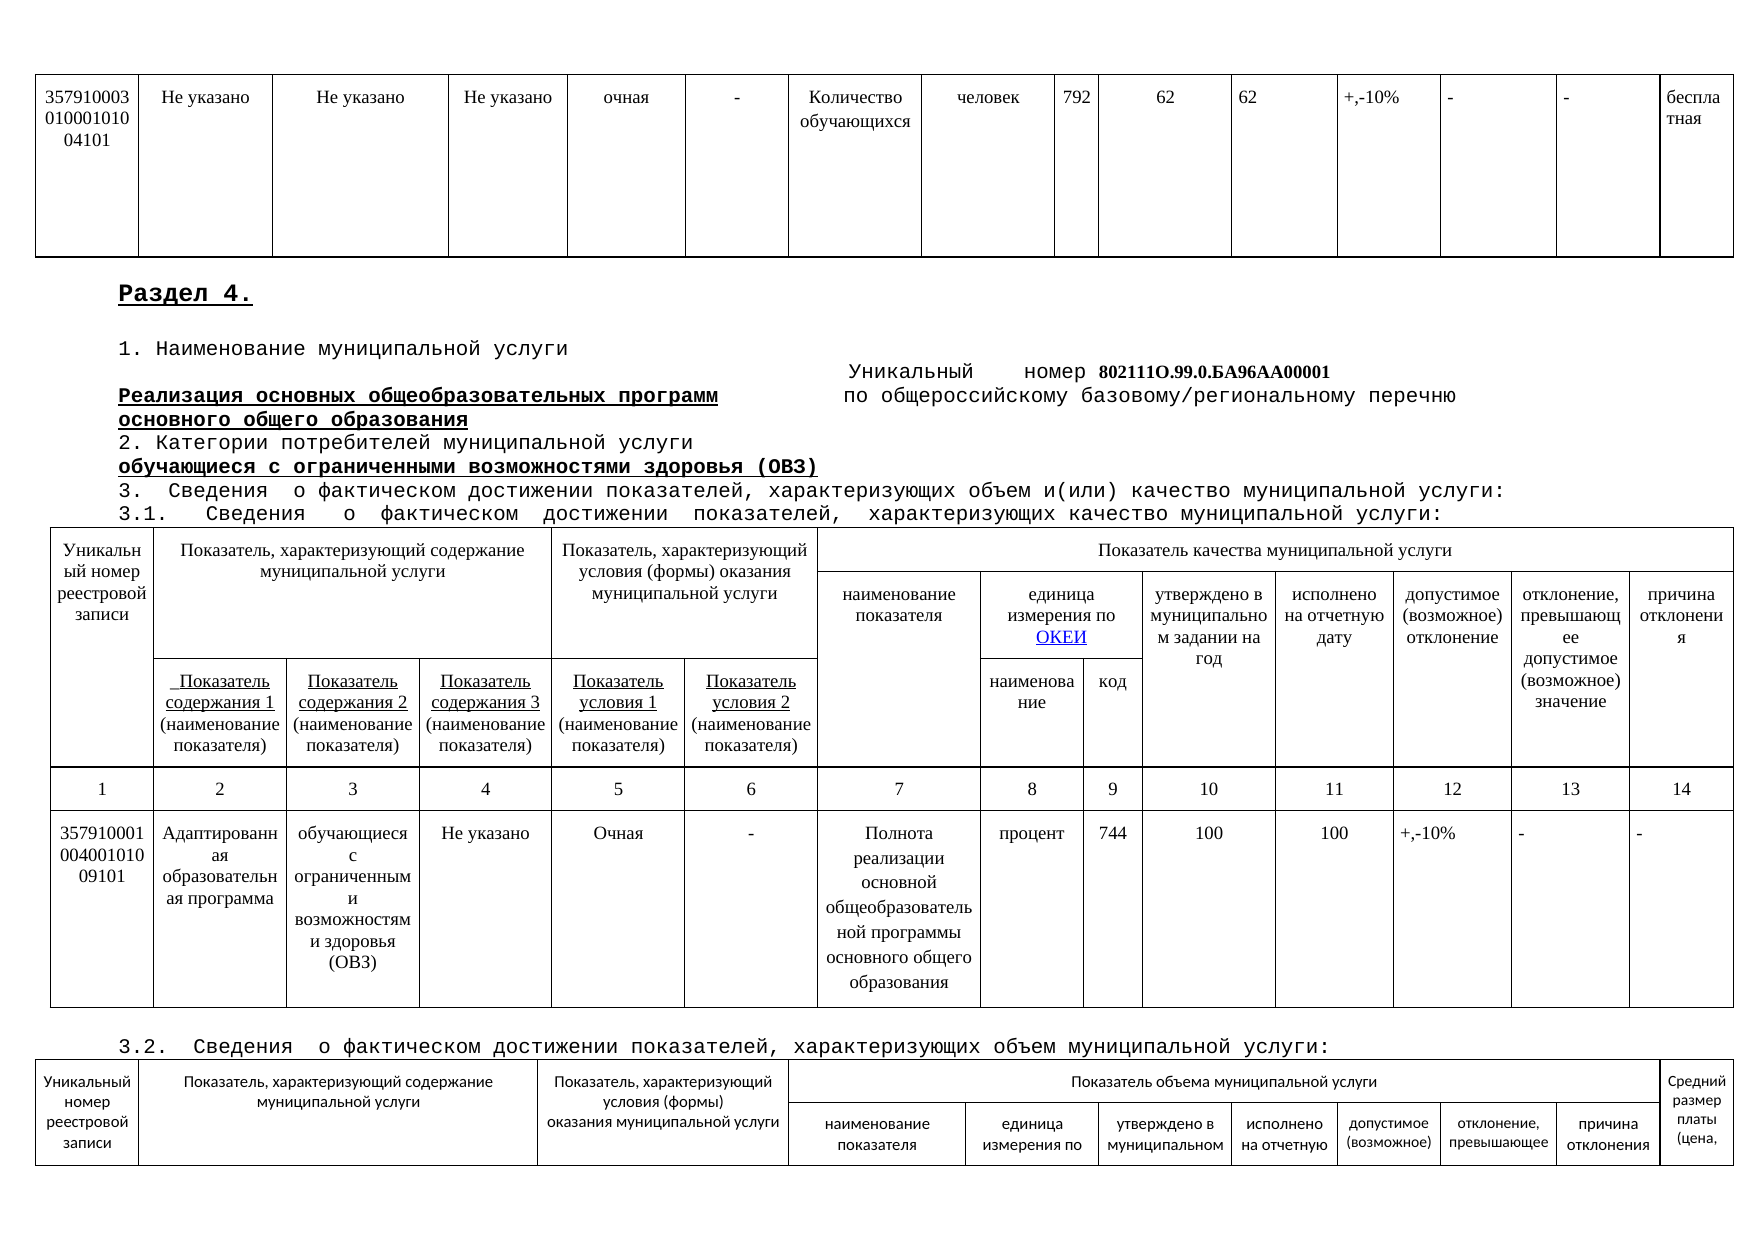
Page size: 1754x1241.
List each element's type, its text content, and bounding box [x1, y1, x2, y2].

table_header Средний размер платы (цена, тариф) [1661, 1060, 1733, 1165]
table_cell Очная [552, 811, 684, 1007]
table_cell процент [981, 811, 1083, 1007]
table_cell 3 [287, 768, 419, 810]
table_cell 100 [1276, 811, 1393, 1007]
table_cell бесплатная [1661, 75, 1733, 256]
text 1. Наименование муниципальной услуги [118, 338, 1636, 361]
table_cell +,-10% [1338, 75, 1440, 256]
table_cell - [685, 811, 817, 1007]
table_cell 35791000100400101009101 [51, 811, 153, 1007]
table_cell 35791000301000101004101 [36, 75, 138, 256]
table_cell причина отклонения [1630, 572, 1733, 766]
table_cell 8 [981, 768, 1083, 810]
table_cell наименование показателя [818, 572, 980, 766]
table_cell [1338, 1103, 1440, 1165]
table_header Показатель, характеризующий содержание муниципальной услуги [139, 1060, 537, 1165]
table_cell - [1557, 75, 1659, 256]
table_cell 2 [154, 768, 286, 810]
table_cell Показатель условия 2 (наименование показателя) [685, 659, 817, 766]
table_header Показатель, характеризующий содержание муниципальной услуги [154, 528, 551, 658]
text Раздел 4. [118, 281, 1636, 309]
table_cell утверждено в муниципальном задании на год [1143, 572, 1275, 766]
table_cell Количество обучающихся [789, 75, 921, 256]
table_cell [1232, 1103, 1337, 1165]
text обучающиеся с ограниченными возможностями здоровья (ОВЗ) [118, 456, 1636, 480]
table_cell Не указано [420, 811, 551, 1007]
table_cell 10 [1143, 768, 1275, 810]
table_header Показатель объема муниципальной услуги [789, 1060, 1659, 1102]
table_cell 4 [420, 768, 551, 810]
table_cell Показатель содержания 3 (наименование показателя) [420, 659, 551, 766]
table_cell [966, 1103, 1098, 1165]
table_cell Не указано [449, 75, 567, 256]
table_cell 9 [1084, 768, 1142, 810]
text Реализация основных общеобразовательных программ по общероссийскому базовому/региональному перечню [118, 385, 1636, 409]
text 2. Категории потребителей муниципальной услуги [118, 432, 1636, 456]
text Уникальный номер 802111О.99.0.БА96АА00001 [118, 361, 1636, 385]
table_cell Не указано [139, 75, 272, 256]
table_cell 62 [1099, 75, 1231, 256]
text основного общего образования [118, 409, 1636, 432]
table_cell Полнота реализации основной общеобразовательной программы основного общего образования [818, 811, 980, 1007]
table_cell - [1441, 75, 1556, 256]
table_cell допустимое (возможное) отклонение [1394, 572, 1511, 766]
text 3. Сведения о фактическом достижении показателей, характеризующих объем и(или) качество муниципальной услуги: [118, 480, 1636, 503]
table_header Уникальный номер реестровой записи [36, 1060, 138, 1165]
table_cell обучающиеся с ограниченными возможностями здоровья (ОВЗ) [287, 811, 419, 1007]
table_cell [1441, 1103, 1556, 1165]
table_cell исполнено на отчетную дату [1276, 572, 1393, 766]
table_cell единица измерения по ОКЕИ [981, 572, 1142, 658]
table_cell 1 [51, 768, 153, 810]
table_cell Показатель условия 1 (наименование показателя) [552, 659, 684, 766]
table_cell Показатель содержания 2 (наименование показателя) [287, 659, 419, 766]
table_cell 100 [1143, 811, 1275, 1007]
table_cell Не указано [273, 75, 448, 256]
table_cell 62 [1232, 75, 1337, 256]
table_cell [789, 1103, 965, 1165]
table_cell наименование [981, 659, 1083, 766]
text 3.1. Сведения о фактическом достижении показателей, характеризующих качество муниципальной услуги: [118, 503, 1636, 527]
table_cell 6 [685, 768, 817, 810]
table_cell 744 [1084, 811, 1142, 1007]
table_header Уникальный номер реестровой записи [51, 528, 153, 766]
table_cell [1099, 1103, 1231, 1165]
table_header Показатель, характеризующий условия (формы) оказания муниципальной услуги [552, 528, 817, 658]
table_cell 13 [1512, 768, 1629, 810]
table_cell 11 [1276, 768, 1393, 810]
table_cell причина отклонения [1557, 1103, 1659, 1165]
table_cell человек [922, 75, 1054, 256]
table_cell отклонение, превышающее допустимое (возможное) значение [1512, 572, 1629, 766]
table_cell код [1084, 659, 1142, 766]
table_cell 7 [818, 768, 980, 810]
table_header Показатель качества муниципальной услуги [818, 528, 1733, 571]
table_cell 14 [1630, 768, 1733, 810]
table_cell 12 [1394, 768, 1511, 810]
table_cell +,-10% [1394, 811, 1511, 1007]
table_cell 5 [552, 768, 684, 810]
table_cell _Показатель содержания 1 (наименование показателя) [154, 659, 286, 766]
text 3.2. Сведения о фактическом достижении показателей, характеризующих объем муниципальной услуги: [118, 1036, 1636, 1059]
table_cell очная [568, 75, 685, 256]
table_cell - [1630, 811, 1733, 1007]
table_cell 792 [1055, 75, 1098, 256]
table_cell - [1512, 811, 1629, 1007]
table_header Показатель, характеризующий условия (формы) оказания муниципальной услуги [538, 1060, 788, 1165]
table_cell Адаптированная образовательная программа [154, 811, 286, 1007]
table_cell - [686, 75, 788, 256]
